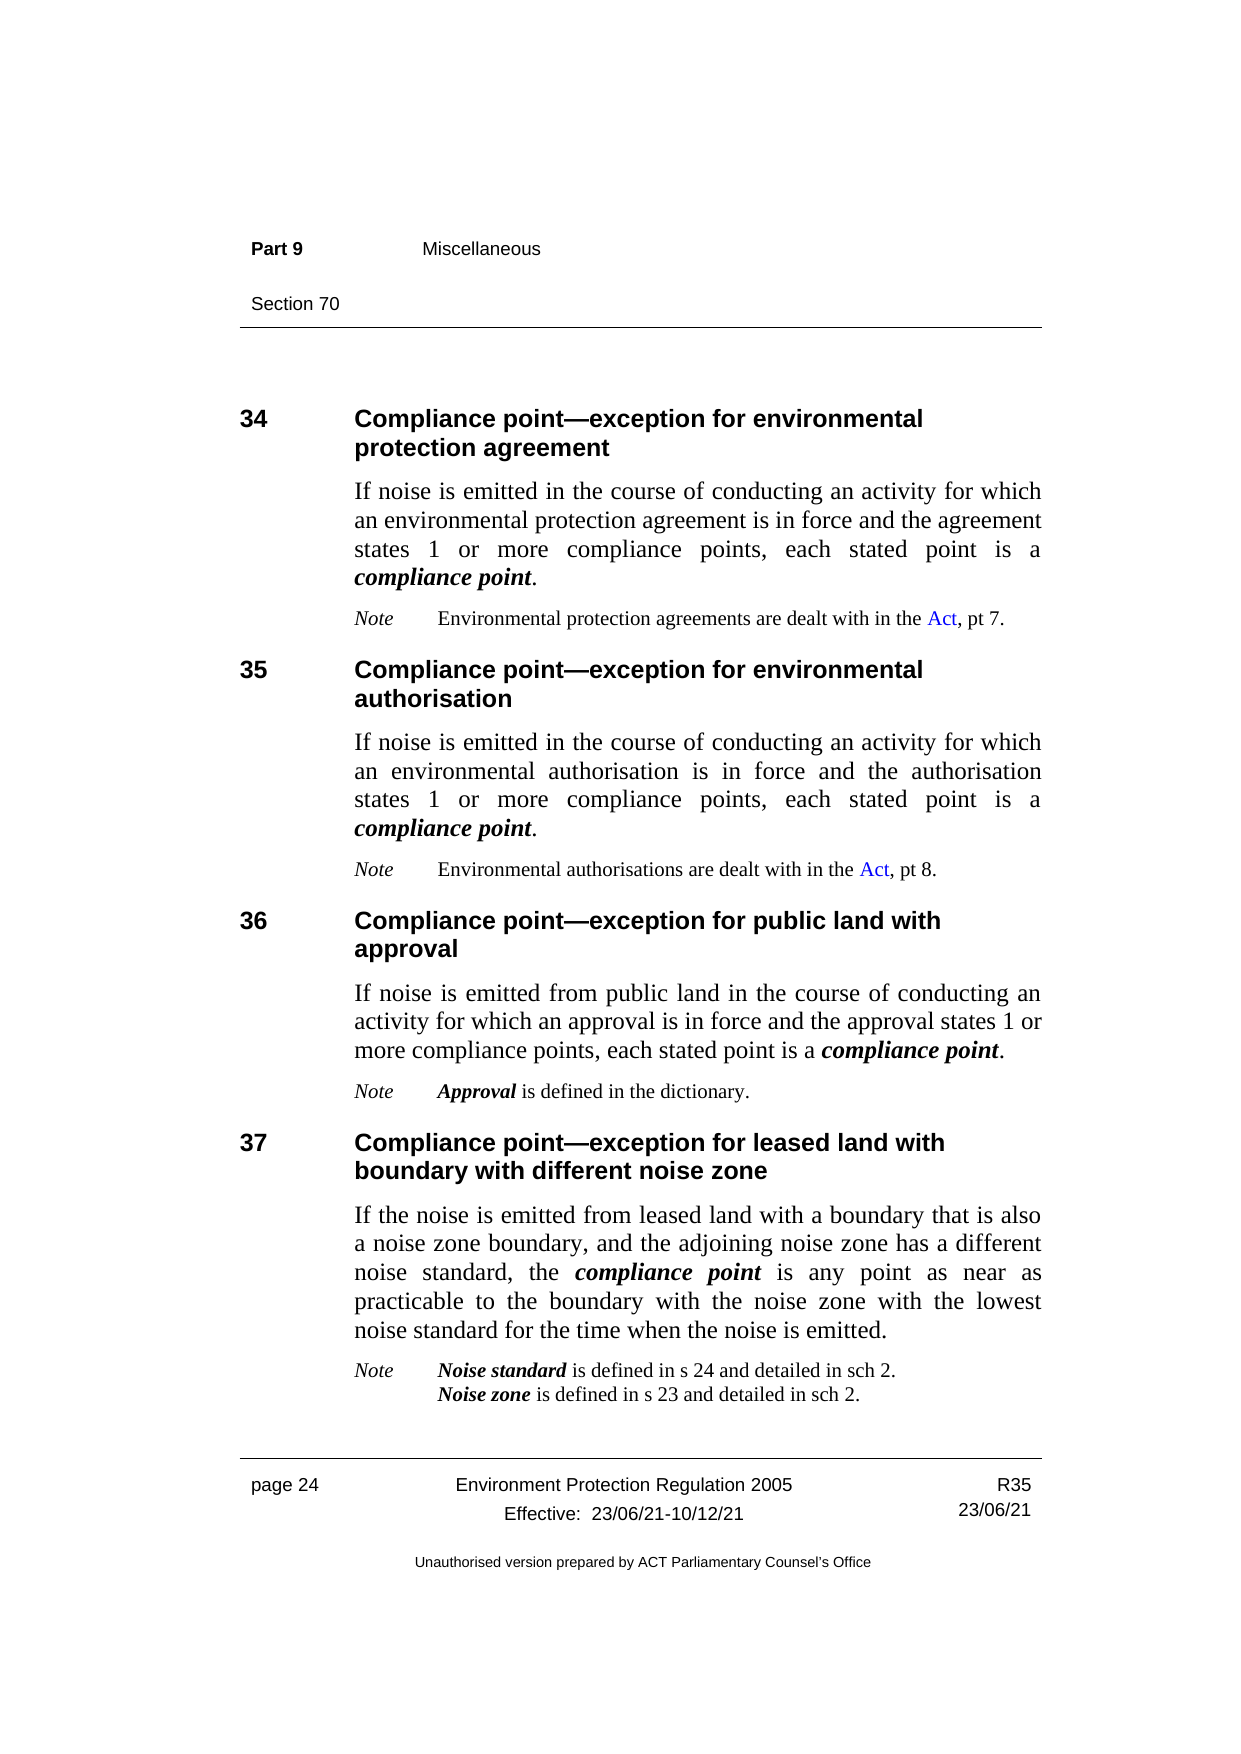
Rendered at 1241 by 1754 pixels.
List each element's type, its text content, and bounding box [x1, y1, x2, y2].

text 37 Compliance point—exception for leased land with boundary with different noise zone [239, 1128, 1042, 1185]
text Note Environmental authorisations are dealt with in the Act, pt 8. [354, 857, 1042, 881]
text If noise is emitted in the course of conducting an activity for which an environmental authorisation is in force and the authorisation states 1 or more compliance points, each stated point is a compliance point. [354, 727, 1042, 842]
text If noise is emitted from public land in the course of conducting an activity for which an approval is in force and the approval states 1 or more compliance points, each stated point is a compliance point. [354, 978, 1042, 1064]
text 36 Compliance point—exception for public land with approval [239, 906, 1042, 963]
text 35 Compliance point—exception for environmental authorisation [239, 655, 1042, 712]
text 34 Compliance point—exception for environmental protection agreement [239, 404, 1042, 462]
text Note Environmental protection agreements are dealt with in the Act, pt 7. [354, 606, 1042, 630]
text If noise is emitted in the course of conducting an activity for which an environmental protection agreement is in force and the agreement states 1 or more compliance points, each stated point is a compliance point. [354, 476, 1042, 591]
text Note Approval is defined in the dictionary. [354, 1078, 1042, 1103]
text Note Noise standard is defined in s 24 and detailed in sch 2. Noise zone is defined in s 23 and detailed in sch 2. [354, 1358, 1042, 1406]
text If the noise is emitted from leased land with a boundary that is also a noise zone boundary, and the adjoining noise zone has a different noise standard, the compliance point is any point as near as practicable to the boundary with the noise zone with the lowest noise standard for the time when the noise is emitted. [354, 1200, 1042, 1343]
